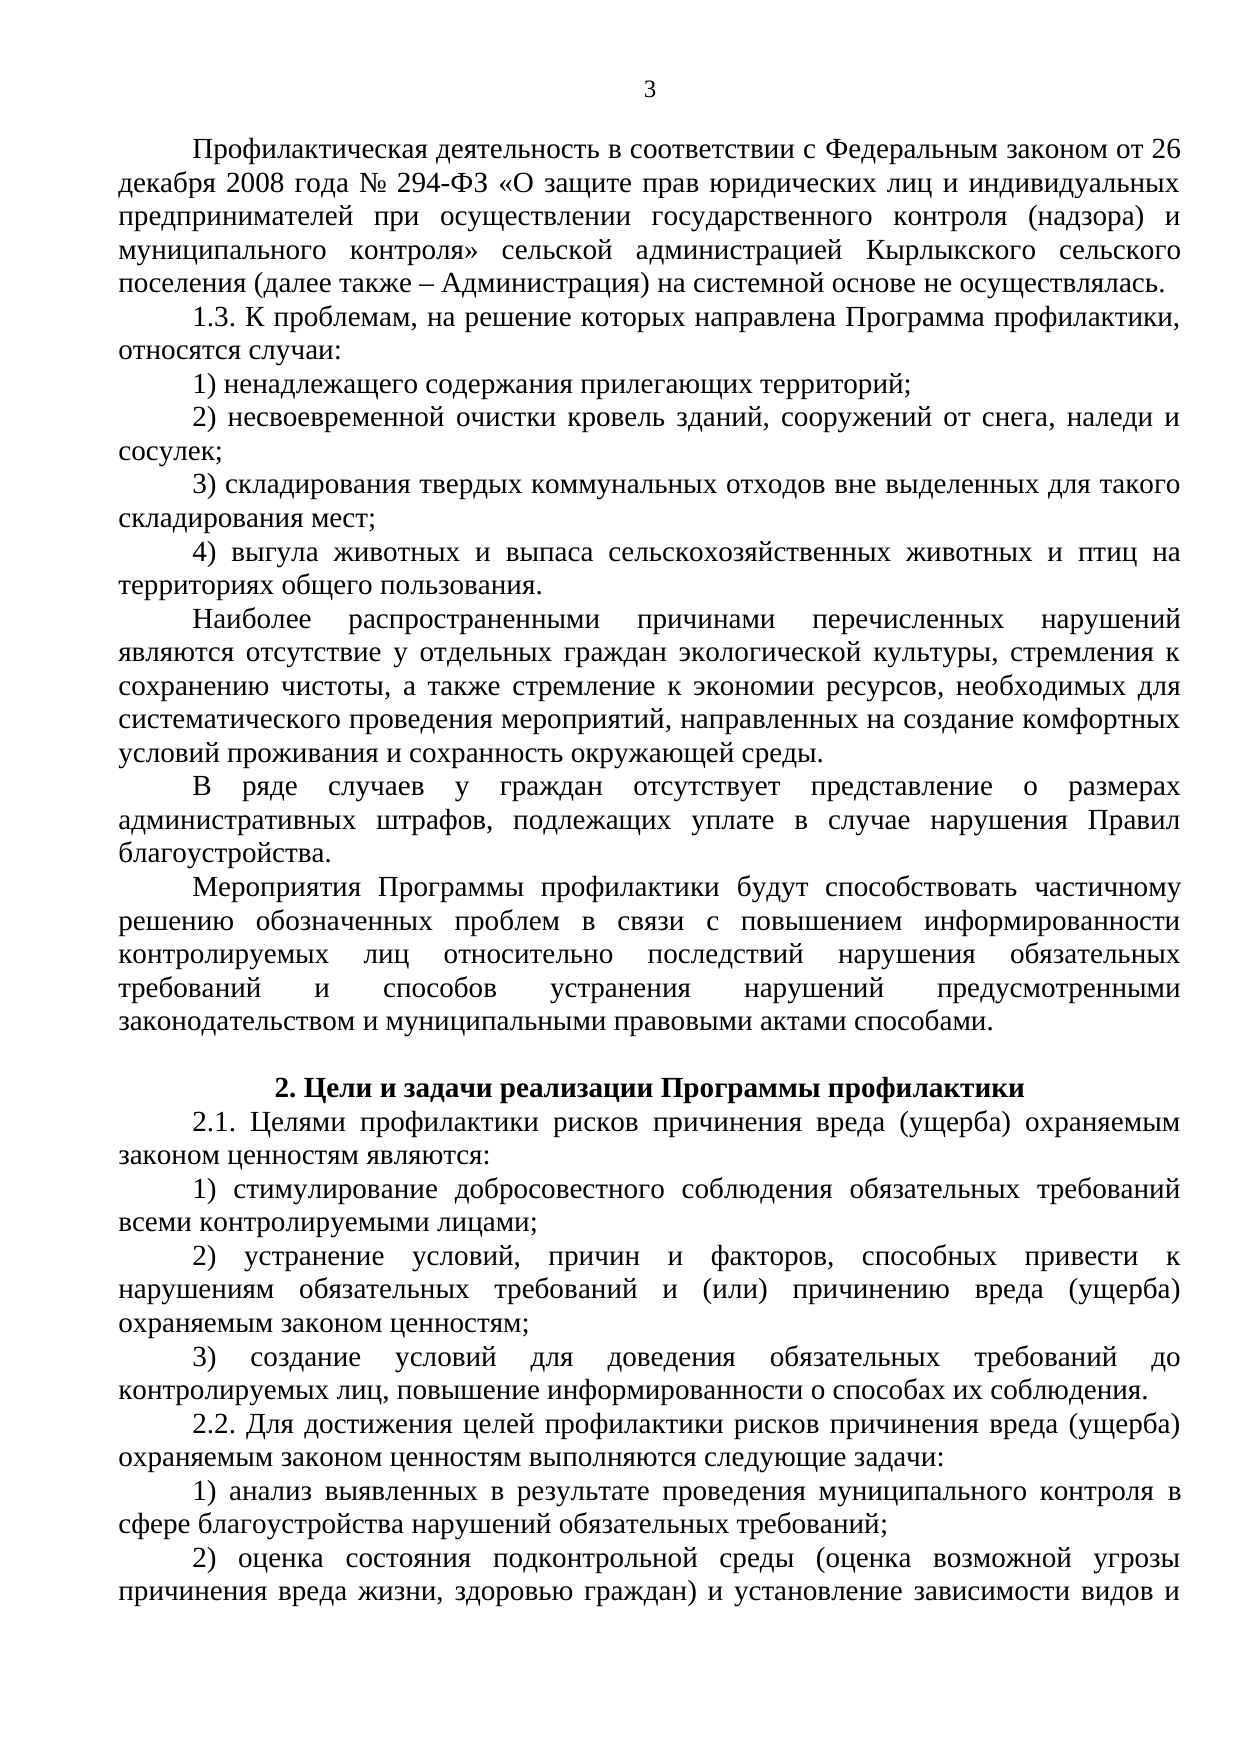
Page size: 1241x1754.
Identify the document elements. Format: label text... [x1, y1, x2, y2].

text 2.2. Для достижения целей профилактики рисков причинения вреда (ущерба) охраняемым законом ценностям выполняются следующие задачи: [118, 1406, 1181, 1473]
text 3) складирования твердых коммунальных отходов вне выделенных для такого складирования мест; [118, 467, 1181, 534]
text 2.1. Целями профилактики рисков причинения вреда (ущерба) охраняемым законом ценностям являются: [118, 1104, 1181, 1171]
text 1) ненадлежащего содержания прилегающих территорий; [118, 366, 1181, 399]
text Профилактическая деятельность в соответствии с Федеральным законом от 26 декабря 2008 года № 294-ФЗ «О защите прав юридических лиц и индивидуальных предпринимателей при осуществлении государственного контроля (надзора) и муниципального контроля» сельской администрацией Кырлыкского сельского поселения (далее также – Администрация) на системной основе не осуществлялась. [118, 232, 1181, 299]
text 2) несвоевременной очистки кровель зданий, сооружений от снега, наледи и сосулек; [118, 399, 1181, 467]
text 1) стимулирование добросовестного соблюдения обязательных требований всеми контролируемыми лицами; [118, 1171, 1181, 1238]
text 2) устранение условий, причин и факторов, способных привести к нарушениям обязательных требований и (или) причинению вреда (ущерба) охраняемым законом ценностям; [118, 1238, 1181, 1339]
text 2. Цели и задачи реализации Программы профилактики [118, 1070, 1181, 1104]
text 4) выгула животных и выпаса сельскохозяйственных животных и птиц на территориях общего пользования. [118, 534, 1181, 601]
text Мероприятия Программы профилактики будут способствовать частичному решению обозначенных проблем в связи с повышением информированности контролируемых лиц относительно последствий нарушения обязательных требований и способов устранения нарушений предусмотренными законодательством и муниципальными правовыми актами способами. [118, 869, 1181, 1037]
text 1) анализ выявленных в результате проведения муниципального контроля в сфере благоустройства нарушений обязательных требований; [118, 1473, 1181, 1540]
text Профилактическая деятельность в соответствии с Федеральным законом от 26 декабря 2008 года № 294-ФЗ «О защите прав юридических лиц и индивидуальных предпринимателей при осуществлении государственного контроля (надзора) и муниципального контроля» сельской администрацией Кырлыкского сельского поселения (далее также – Администрация) на системной основе не осуществлялась. [118, 131, 825, 165]
text 1.3. К проблемам, на решение которых направлена Программа профилактики, относятся случаи: [118, 299, 1181, 366]
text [118, 1540, 1181, 1607]
text Наиболее распространенными причинами перечисленных нарушений являются отсутствие у отдельных граждан экологической культуры, стремления к сохранению чистоты, а также стремление к экономии ресурсов, необходимых для систематического проведения мероприятий, направленных на создание комфортных условий проживания и сохранность окружающей среды. [118, 601, 1181, 768]
text 3) создание условий для доведения обязательных требований до контролируемых лиц, повышение информированности о способах их соблюдения. [118, 1339, 1181, 1406]
text В ряде случаев у граждан отсутствует представление о размерах административных штрафов, подлежащих уплате в случае нарушения Правил благоустройства. [118, 768, 1181, 869]
